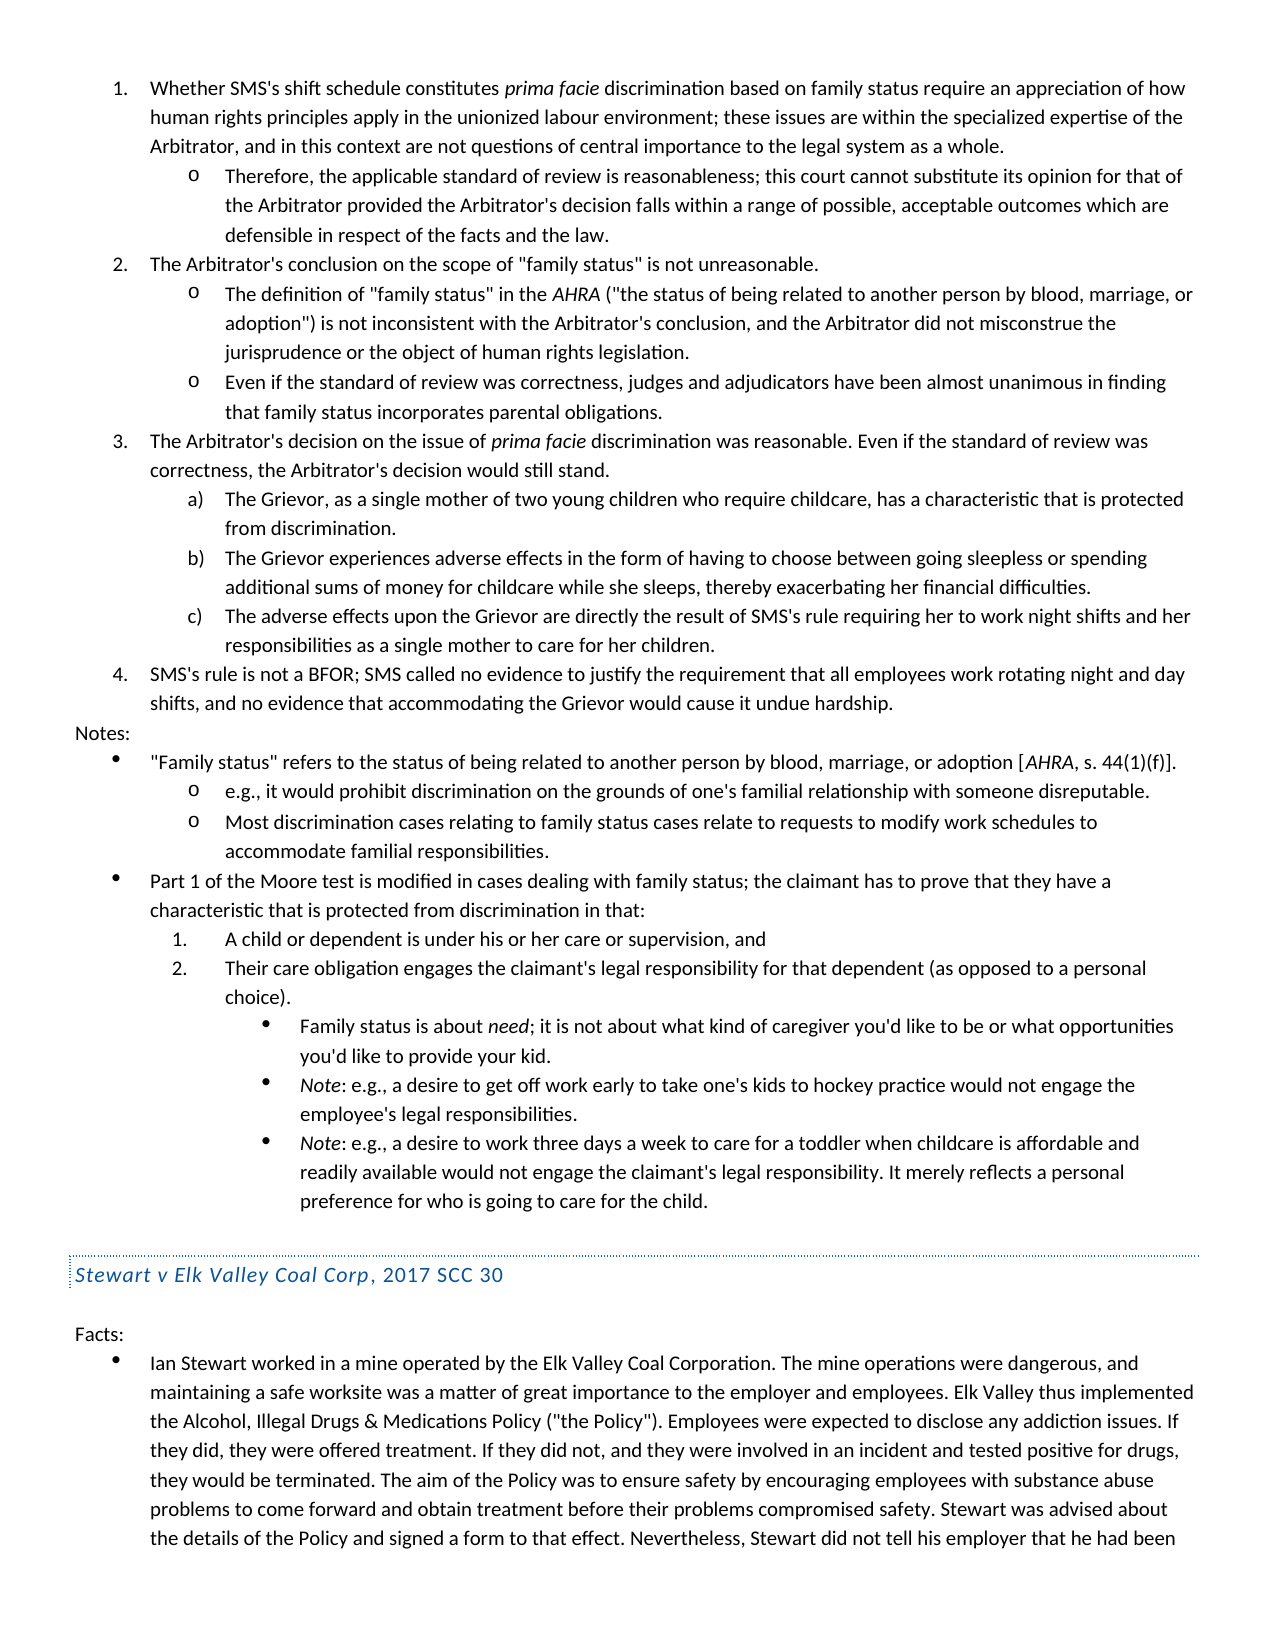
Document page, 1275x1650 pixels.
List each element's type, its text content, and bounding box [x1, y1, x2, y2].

list The adverse effects upon the Grievor are directly the result of SMS's rule requiring her to work night shifts and her responsibilities as a single mother to care for her children. [187, 603, 1200, 658]
list "Family status" refers to the status of being related to another person by blood, marriage, or adoption [AHRA, s. 44(1)(f)]. [112, 749, 1200, 774]
list A child or dependent is under his or her care or supervision, and [187, 926, 1200, 952]
text Facts: [75, 1321, 1200, 1346]
list Note: e.g., a desire to work three days a week to care for a toddler when childcare is affordable and readily available would not engage the claimant's legal responsibility. It merely reflects a personal preference for who is going to care for the child. [262, 1130, 1200, 1214]
list Therefore, the applicable standard of review is reasonableness; this court cannot substitute its opinion for that of the Arbitrator provided the Arbitrator's decision falls within a range of possible, acceptable outcomes which are defensible in respect of the facts and the law. [187, 162, 1200, 247]
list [112, 1350, 1200, 1551]
list Most discrimination cases relating to family status cases relate to requests to modify work schedules to accommodate familial responsibilities. [187, 808, 1200, 864]
list Part 1 of the Moore test is modified in cases dealing with family status; the claimant has to prove that they have a characteristic that is protected from discrimination in that: [112, 868, 1200, 922]
list Family status is about need; it is not about what kind of caregiver you'd like to be or what opportunities you'd like to provide your kid. [262, 1014, 1200, 1068]
list Whether SMS's shift schedule constitutes prima facie discrimination based on family status require an appreciation of how human rights principles apply in the unionized labour environment; these issues are within the specialized expertise of the Arbitrator, and in this context are not questions of central importance to the legal system as a whole. [112, 75, 1200, 159]
list Even if the standard of review was correctness, judges and adjudicators have been almost unanimous in finding that family status incorporates parental obligations. [187, 369, 1200, 424]
text Notes: [75, 720, 1200, 745]
list The Arbitrator's conclusion on the scope of "family status" is not unreasonable. [112, 251, 1200, 276]
list SMS's rule is not a BFOR; SMS called no evidence to justify the requirement that all employees work rotating night and day shifts, and no evidence that accommodating the Grievor would cause it undue hardship. [112, 661, 1200, 716]
list The definition of "family status" in the AHRA ("the status of being related to another person by blood, marriage, or adoption") is not inconsistent with the Arbitrator's conclusion, and the Arbitrator did not misconstrue the jurisprudence or the object of human rights legislation. [187, 280, 1200, 365]
subtitle Stewart v Elk Valley Coal Corp, 2017 SCC 30 [69, 1255, 1200, 1288]
list The Arbitrator's decision on the issue of prima facie discrimination was reasonable. Even if the standard of review was correctness, the Arbitrator's decision would still stand. [112, 428, 1200, 483]
list The Grievor, as a single mother of two young children who require childcare, has a characteristic that is protected from discrimination. [187, 486, 1200, 541]
list Their care obligation engages the claimant's legal responsibility for that dependent (as opposed to a personal choice). [187, 955, 1200, 1010]
list Note: e.g., a desire to get off work early to take one's kids to hockey practice would not engage the employee's legal responsibilities. [262, 1072, 1200, 1127]
list The Grievor experiences adverse effects in the form of having to choose between going sleepless or spending additional sums of money for childcare while she sleeps, thereby exacerbating her financial difficulties. [187, 545, 1200, 599]
list e.g., it would prohibit discrimination on the grounds of one's familial relationship with someone disreputable. [187, 778, 1200, 804]
